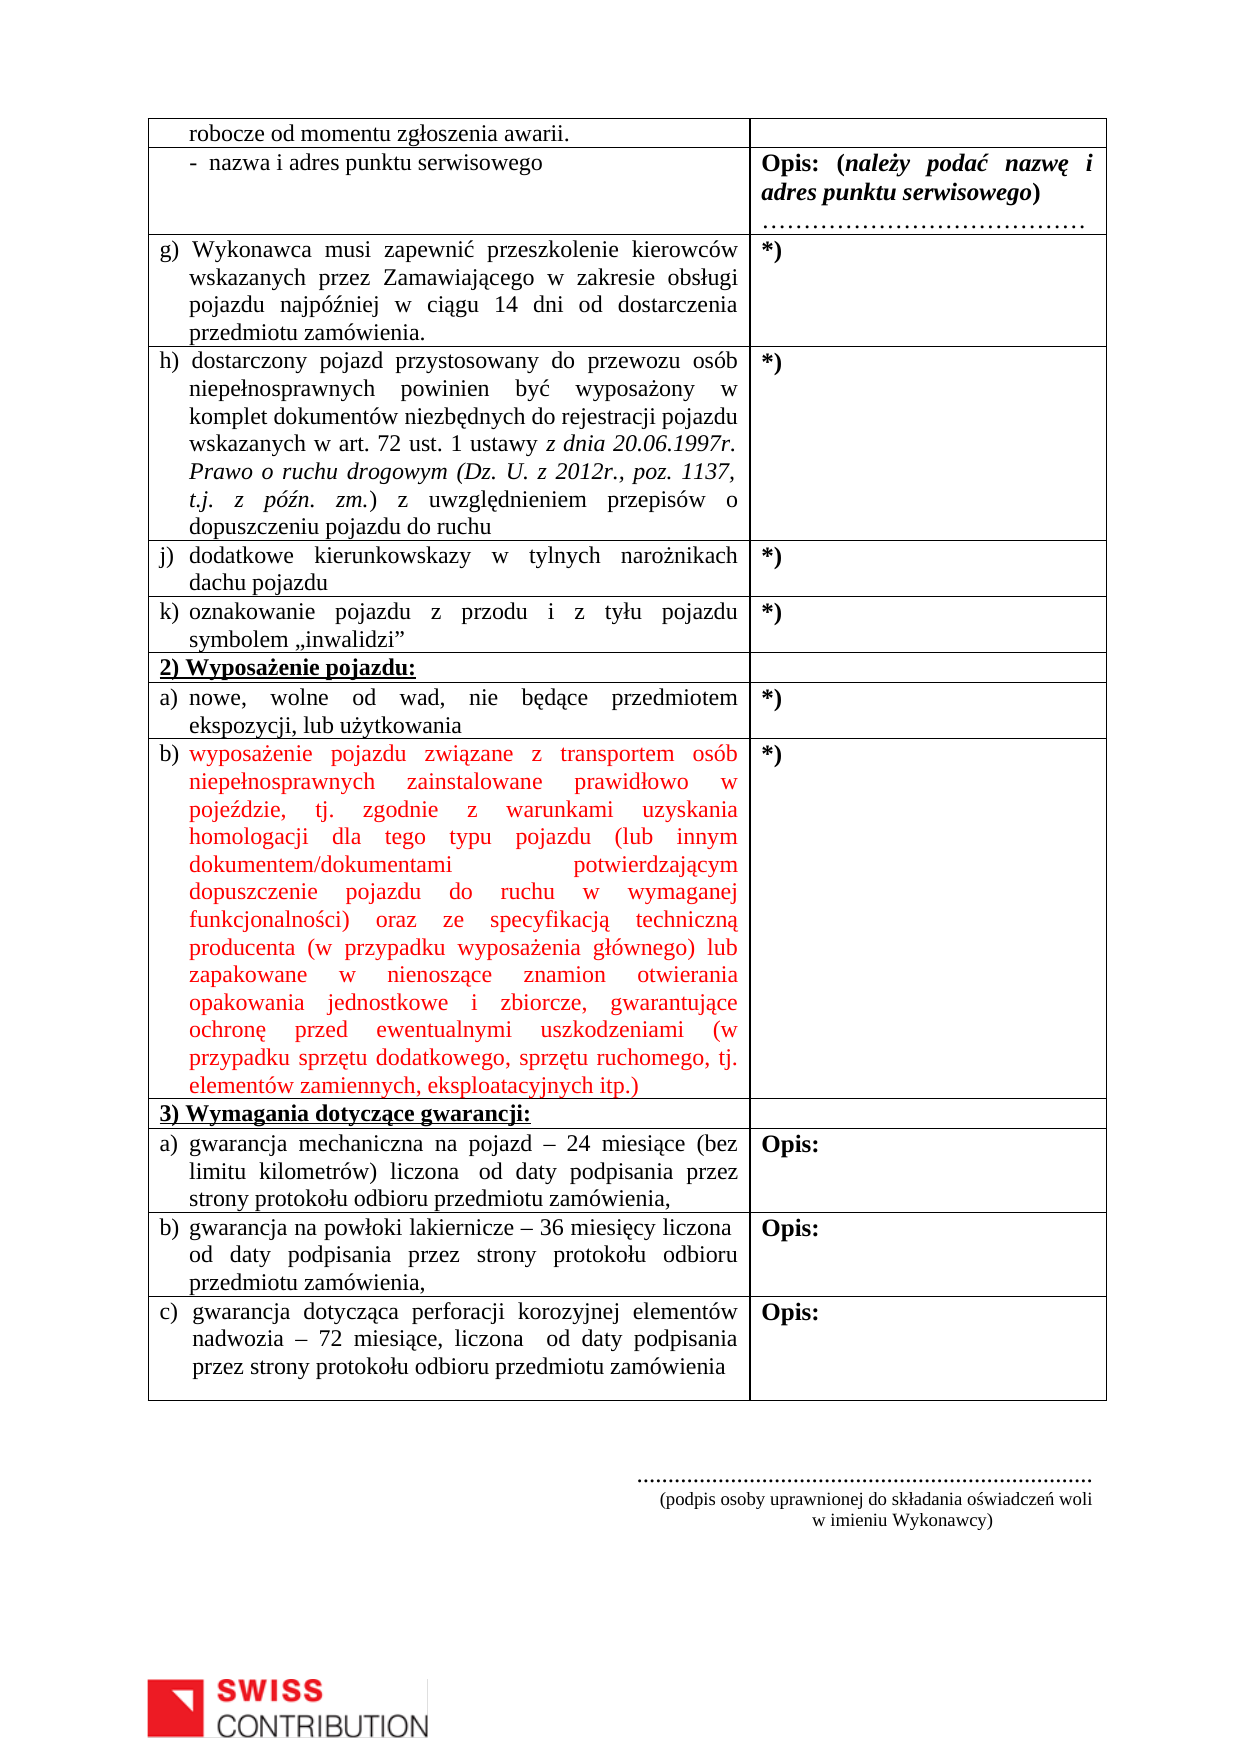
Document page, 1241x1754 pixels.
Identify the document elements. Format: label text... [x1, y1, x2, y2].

table_cell *) [751, 235, 1106, 346]
table_cell oznakowanie pojazdu z przodu i z tyłu pojazdu symbolem „inwalidzi” [149, 597, 749, 652]
table_cell nowe, wolne od wad, nie będące przedmiotem ekspozycji, lub użytkowania [149, 683, 749, 738]
table_cell gwarancja mechaniczna na pojazd – 24 miesiące (bez limitu kilometrów) liczona od daty podpisania przez strony protokołu odbioru przedmiotu zamówienia, [149, 1129, 749, 1212]
table_cell Opis: [751, 1129, 1106, 1212]
table_cell [751, 1099, 1106, 1128]
picture [147, 1679, 429, 1739]
table_cell - nazwa i adres punktu serwisowego [149, 148, 749, 234]
table_cell [751, 653, 1106, 682]
table_cell *) [751, 119, 1106, 147]
table_cell h) dostarczony pojazd przystosowany do przewozu osób niepełnosprawnych powinien być wyposażony w komplet dokumentów niezbędnych do rejestracji pojazdu wskazanych w art. 72 ust. 1 ustawy z dnia 20.06.1997r. Prawo o ruchu drogowym (Dz. U. z 2012r., poz. 1137, t.j. z późn. zm.) z uwzględnieniem przepisów o dopuszczeniu pojazdu do ruchu [149, 347, 749, 540]
table_cell 3) Wymagania dotyczące gwarancji: [149, 1099, 749, 1128]
table_cell *) [751, 597, 1106, 652]
text ......................................................................... [148, 1459, 1093, 1488]
table_cell Opis: [751, 1213, 1106, 1296]
table_cell Opis: (należy podać nazwę i adres punktu serwisowego) ………………………………… [751, 148, 1106, 234]
table_cell *) [751, 541, 1106, 596]
table_cell wyposażenie pojazdu związane z transportem osób niepełnosprawnych zainstalowane prawidłowo w pojeździe, tj. zgodnie z warunkami uzyskania homologacji dla tego typu pojazdu (lub innym dokumentem/dokumentami potwierdzającym dopuszczenie pojazdu do ruchu w wymaganej funkcjonalności) oraz ze specyfikacją techniczną producenta (w przypadku wyposażenia głównego) lub zapakowane w nienoszące znamion otwierania opakowania jednostkowe i zbiorcze, gwarantujące ochronę przed ewentualnymi uszkodzeniami (w przypadku sprzętu dodatkowego, sprzętu ruchomego, tj. elementów zamiennych, eksploatacyjnych itp.) [149, 739, 749, 1098]
table_cell gwarancja na powłoki lakiernicze – 36 miesięcy liczona od daty podpisania przez strony protokołu odbioru przedmiotu zamówienia, [149, 1213, 749, 1296]
table_cell dodatkowe kierunkowskazy w tylnych narożnikach dachu pojazdu [149, 541, 749, 596]
table_cell *) [751, 347, 1106, 540]
table_cell *) [751, 683, 1106, 738]
text (podpis osoby uprawnionej do składania oświadczeń woli [148, 1488, 1093, 1509]
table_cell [149, 119, 749, 147]
table_cell *) [751, 739, 1106, 1098]
table_cell Opis: [751, 1297, 1106, 1400]
table_cell 2) Wyposażenie pojazdu: [149, 653, 749, 682]
text w imieniu Wykonawcy) [148, 1509, 1093, 1531]
table_cell gwarancja dotycząca perforacji korozyjnej elementów nadwozia – 72 miesiące, liczona od daty podpisania przez strony protokołu odbioru przedmiotu zamówienia [149, 1297, 749, 1400]
table_cell g) Wykonawca musi zapewnić przeszkolenie kierowców wskazanych przez Zamawiającego w zakresie obsługi pojazdu najpóźniej w ciągu 14 dni od dostarczenia przedmiotu zamówienia. [149, 235, 749, 346]
